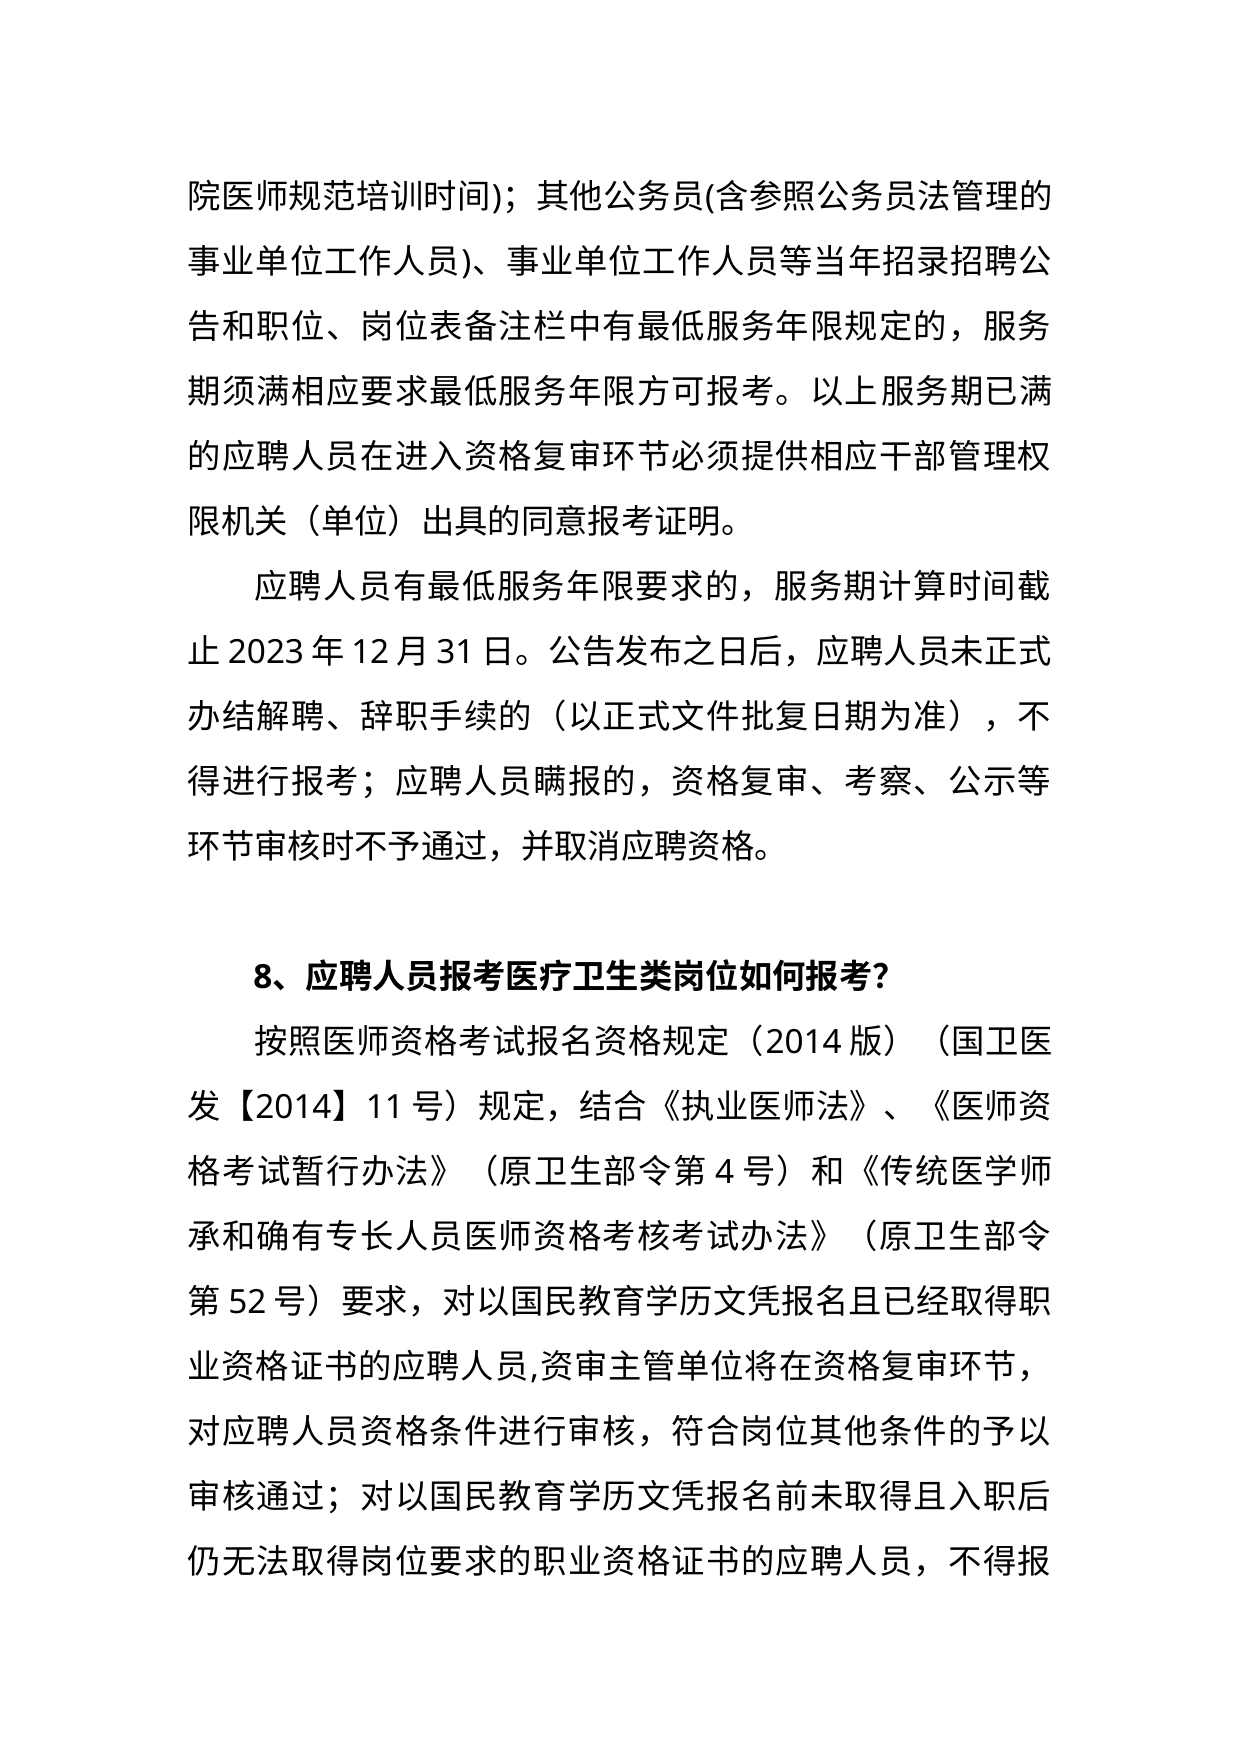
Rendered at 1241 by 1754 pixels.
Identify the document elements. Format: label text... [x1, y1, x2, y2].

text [187, 162, 1053, 552]
text 应聘人员有最低服务年限要求的，服务期计算时间截止2023年12月31日。公告发布之日后，应聘人员未正式办结解聘、辞职手续的（以正式文件批复日期为准），不得进行报考；应聘人员瞒报的，资格复审、考察、公示等环节审核时不予通过，并取消应聘资格。 [187, 552, 1053, 877]
text 8、应聘人员报考医疗卫生类岗位如何报考？ [187, 942, 1053, 1007]
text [187, 1007, 1053, 1592]
